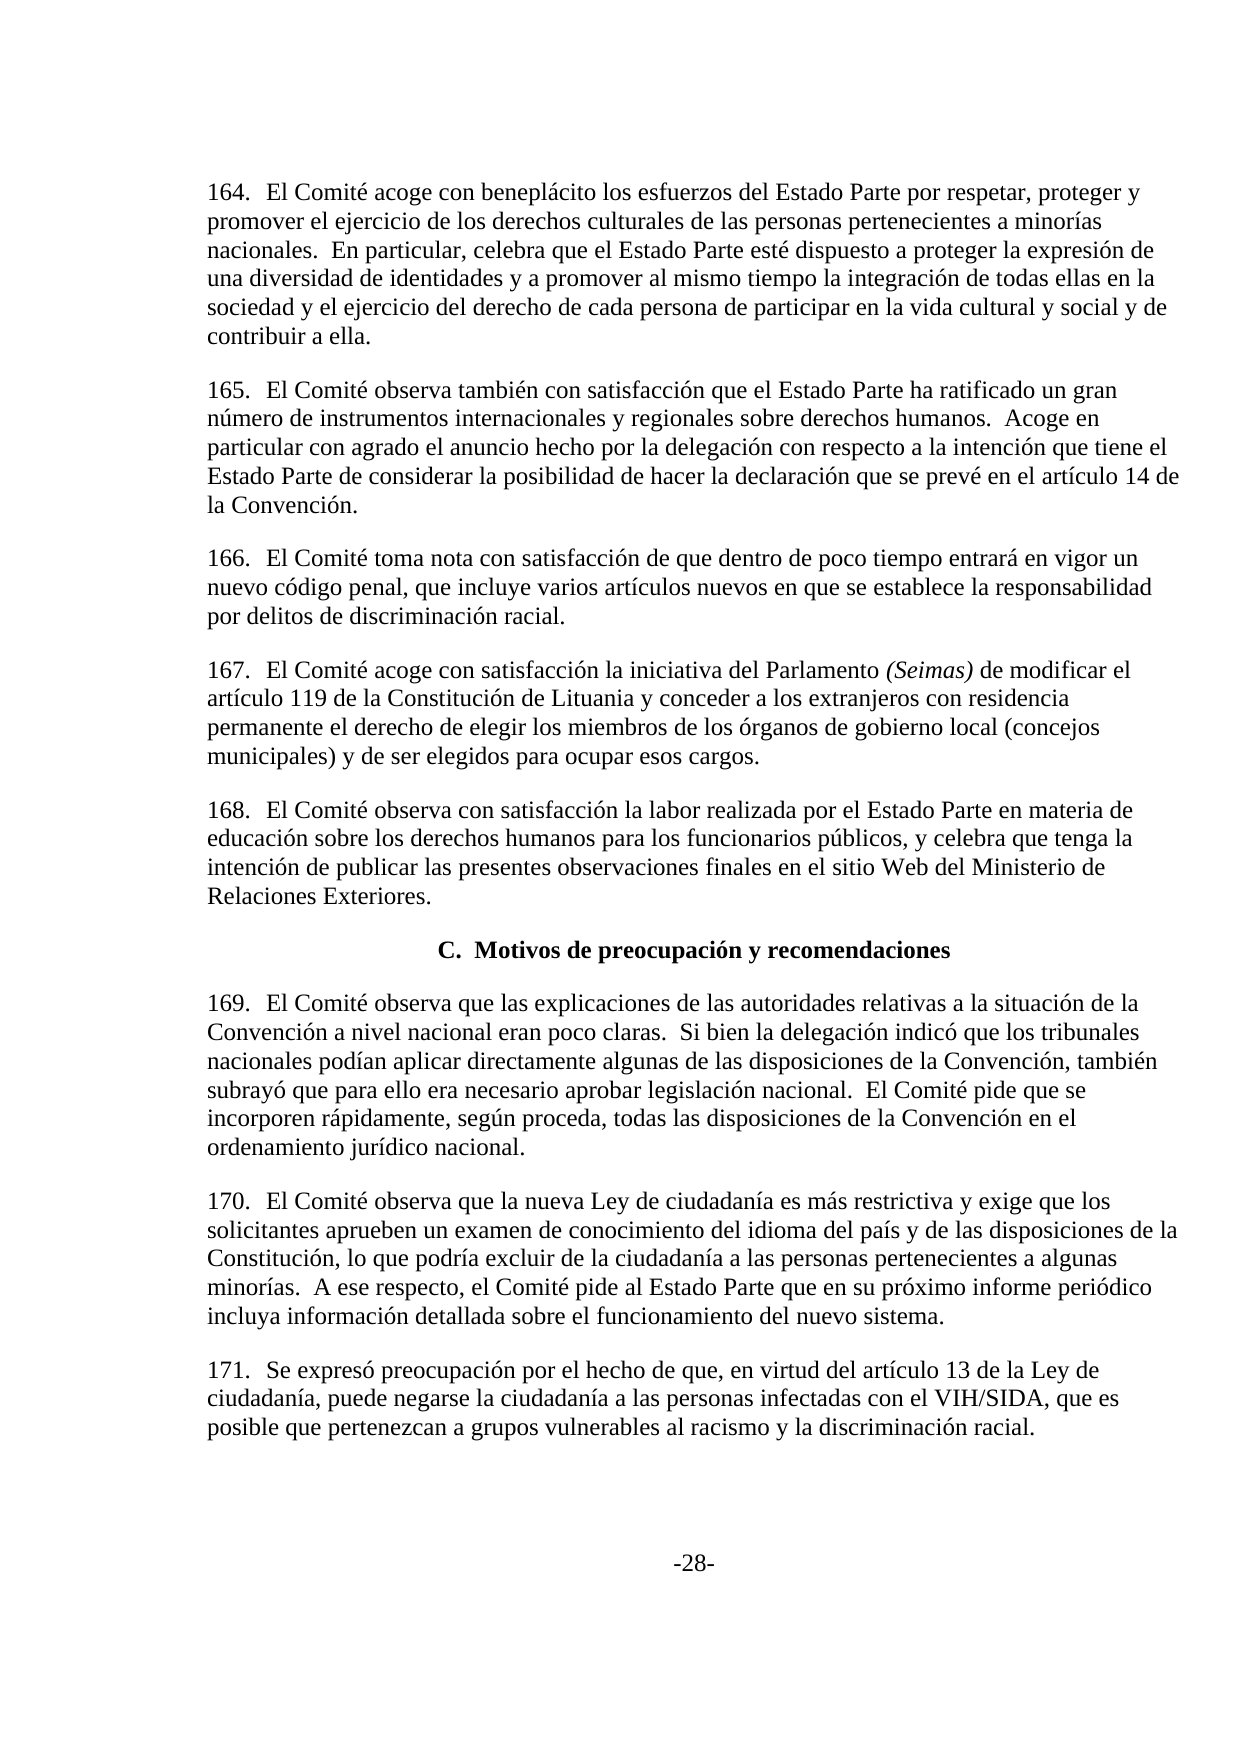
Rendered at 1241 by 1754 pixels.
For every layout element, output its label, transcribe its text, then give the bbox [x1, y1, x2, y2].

text 166. El Comité toma nota con satisfacción de que dentro de poco tiempo entrará en vigor un nuevo código penal, que incluye varios artículos nuevos en que se establece la responsabilidad por delitos de discriminación racial. [207, 543, 1181, 630]
text 169. El Comité observa que las explicaciones de las autoridades relativas a la situación de la Convención a nivel nacional eran poco claras. Si bien la delegación indicó que los tribunales nacionales podían aplicar directamente algunas de las disposiciones de la Convención, también subrayó que para ello era necesario aprobar legislación nacional. El Comité pide que se incorporen rápidamente, según proceda, todas las disposiciones de la Convención en el ordenamiento jurídico nacional. [207, 988, 1181, 1161]
text 170. El Comité observa que la nueva Ley de ciudadanía es más restrictiva y exige que los solicitantes aprueben un examen de conocimiento del idioma del país y de las disposiciones de la Constitución, lo que podría excluir de la ciudadanía a las personas pertenecientes a algunas minorías. A ese respecto, el Comité pide al Estado Parte que en su próximo informe periódico incluya información detallada sobre el funcionamiento del nuevo sistema. [207, 1186, 1181, 1330]
text 171. Se expresó preocupación por el hecho de que, en virtud del artículo 13 de la Ley de ciudadanía, puede negarse la ciudadanía a las personas infectadas con el VIH/SIDA, que es posible que pertenezcan a grupos vulnerables al racismo y la discriminación racial. [207, 1355, 1181, 1441]
text 164. El Comité acoge con beneplácito los esfuerzos del Estado Parte por respetar, proteger y promover el ejercicio de los derechos culturales de las personas pertenecientes a minorías nacionales. En particular, celebra que el Estado Parte esté dispuesto a proteger la expresión de una diversidad de identidades y a promover al mismo tiempo la integración de todas ellas en la sociedad y el ejercicio del derecho de cada persona de participar en la vida cultural y social y de contribuir a ella. [207, 177, 1181, 350]
text 165. El Comité observa también con satisfacción que el Estado Parte ha ratificado un gran número de instrumentos internacionales y regionales sobre derechos humanos. Acoge en particular con agrado el anuncio hecho por la delegación con respecto a la intención que tiene el Estado Parte de considerar la posibilidad de hacer la declaración que se prevé en el artículo 14 de la Convención. [207, 375, 1181, 518]
text 167. El Comité acoge con satisfacción la iniciativa del Parlamento (Seimas) de modificar el artículo 119 de la Constitución de Lituania y conceder a los extranjeros con residencia permanente el derecho de elegir los miembros de los órganos de gobierno local (concejos municipales) y de ser elegidos para ocupar esos cargos. [207, 655, 1181, 770]
text C. Motivos de preocupación y recomendaciones [207, 935, 1181, 963]
text 168. El Comité observa con satisfacción la labor realizada por el Estado Parte en materia de educación sobre los derechos humanos para los funcionarios públicos, y celebra que tenga la intención de publicar las presentes observaciones finales en el sitio Web del Ministerio de Relaciones Exteriores. [207, 795, 1181, 910]
